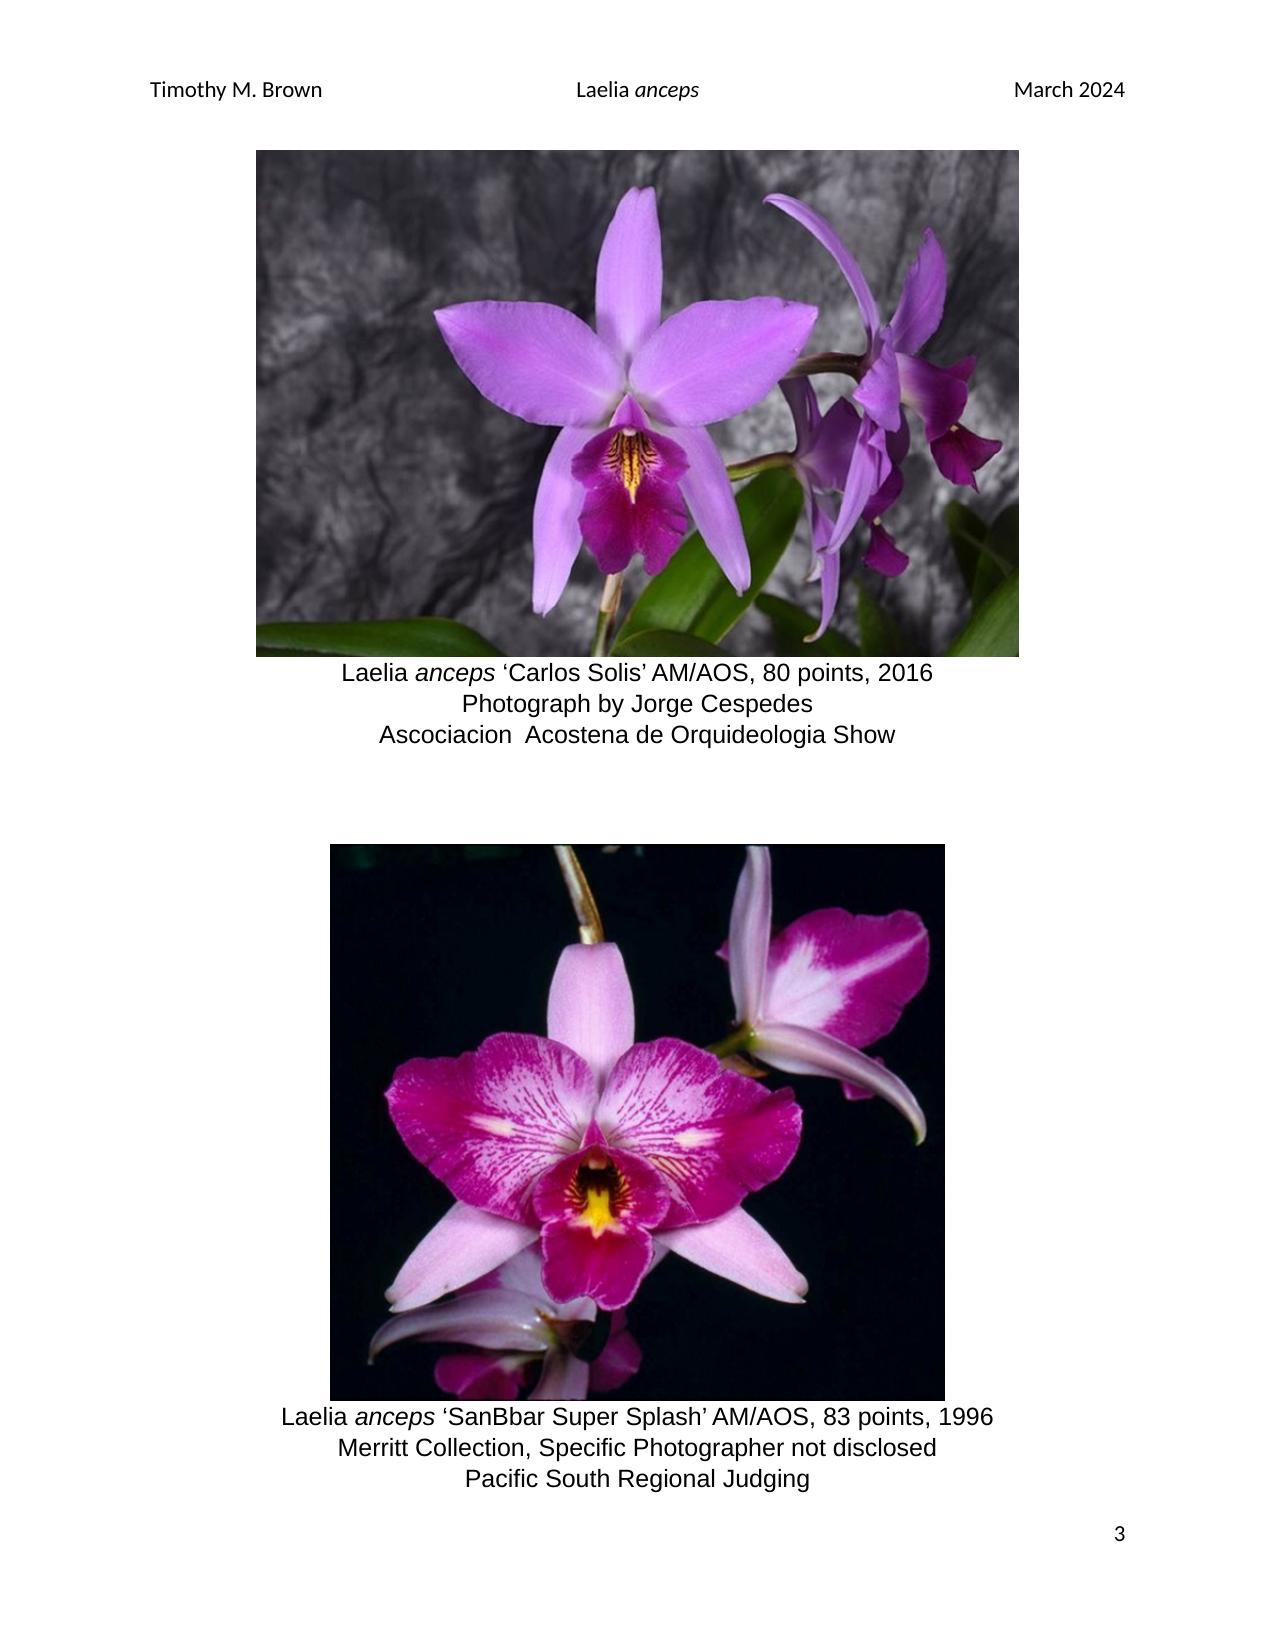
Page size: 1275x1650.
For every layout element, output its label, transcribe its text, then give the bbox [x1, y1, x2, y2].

text Photograph by Jorge Cespedes [150, 689, 1125, 718]
text Ascociacion Acostena de Orquideologia Show [150, 720, 1125, 749]
picture [256, 150, 1019, 657]
text Laelia anceps ‘SanBbar Super Splash’ AM/AOS, 83 points, 1996 [150, 1402, 1125, 1431]
text Pacific South Regional Judging [150, 1464, 1125, 1493]
text Laelia anceps ‘Carlos Solis’ AM/AOS, 80 points, 2016 [150, 658, 1125, 687]
picture [330, 844, 945, 1401]
text Merritt Collection, Specific Photographer not disclosed [150, 1433, 1125, 1462]
